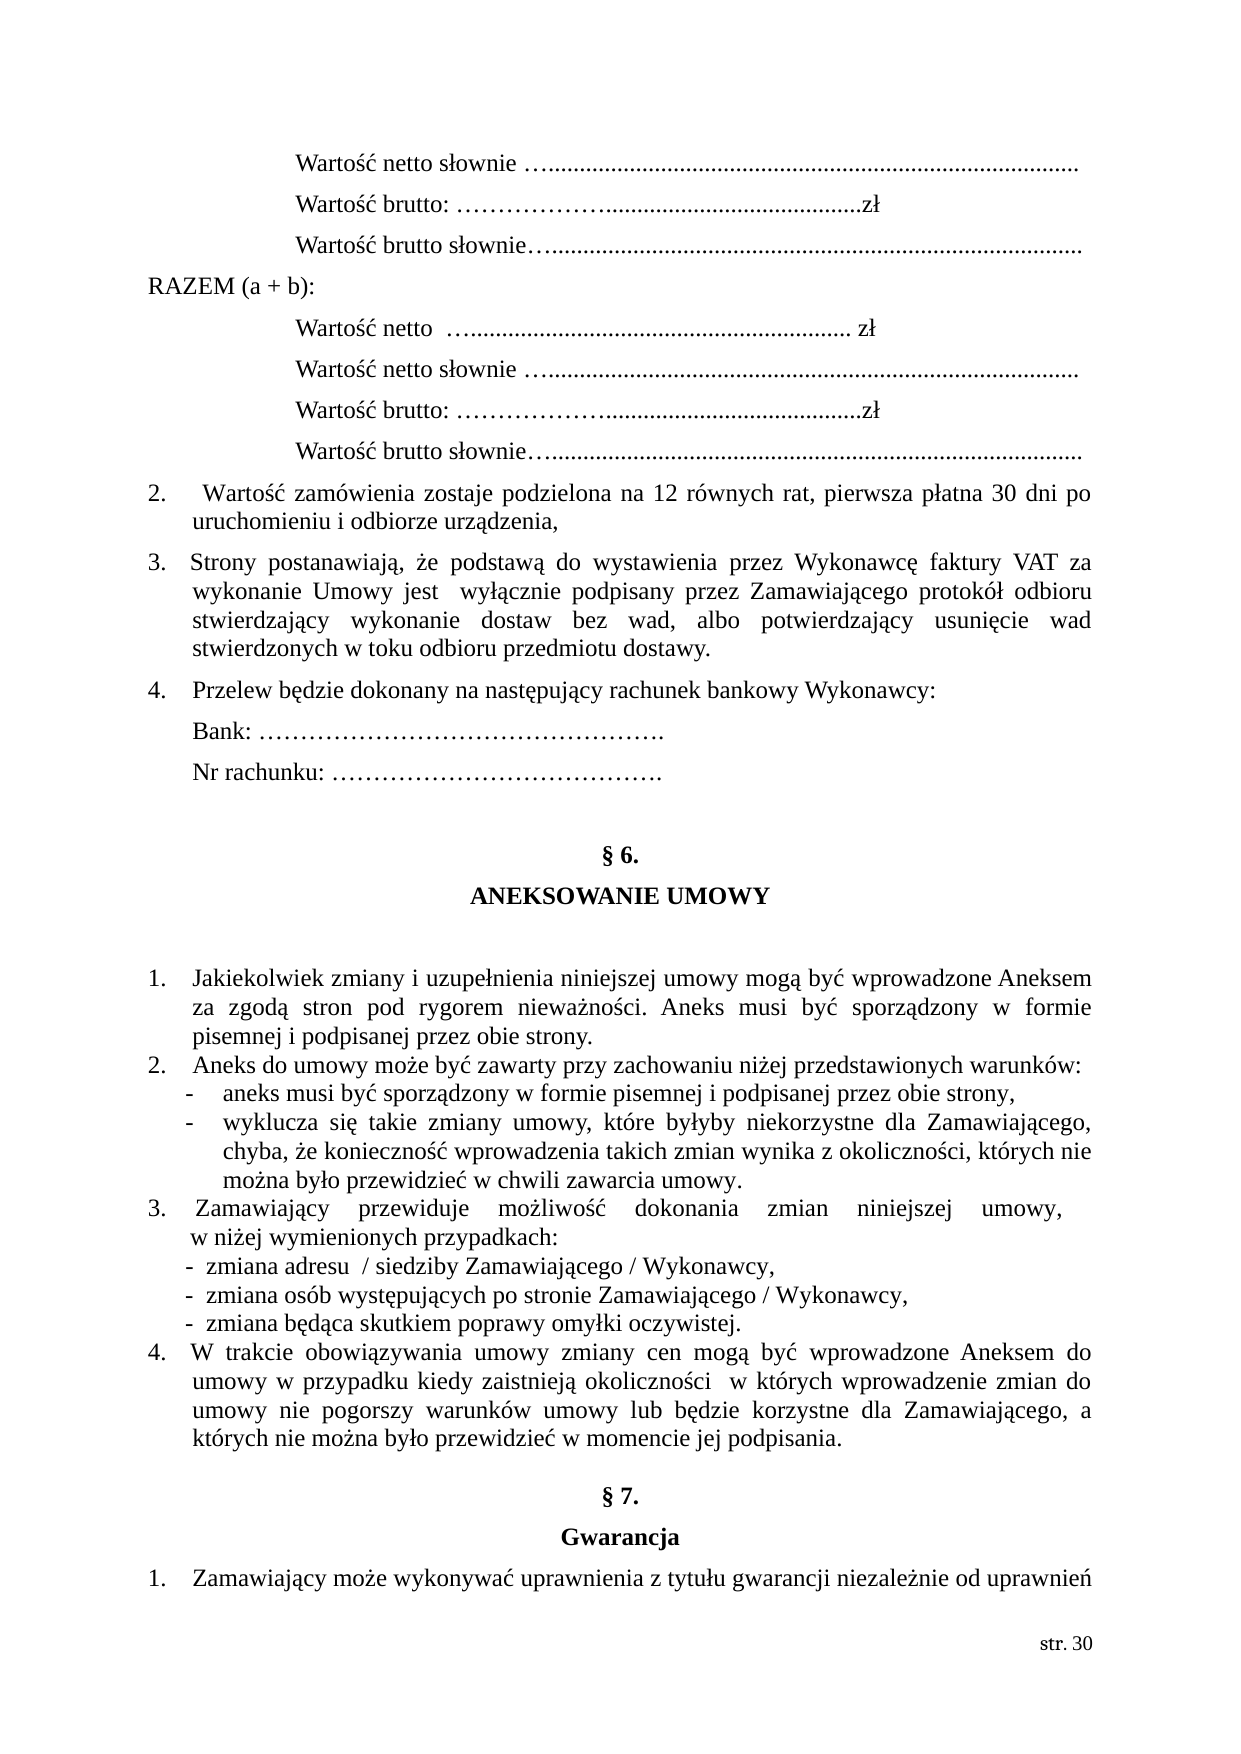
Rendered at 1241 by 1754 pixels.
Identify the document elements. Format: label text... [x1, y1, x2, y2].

list 2. Wartość zamówienia zostaje podzielona na 12 równych rat, pierwsza płatna 30 dni po uruchomieniu i odbiorze urządzenia, [148, 478, 1092, 535]
text 4. W trakcie obowiązywania umowy zmiany cen mogą być wprowadzone Aneksem do umowy w przypadku kiedy zaistnieją okoliczności w których wprowadzenie zmian do umowy nie pogorszy warunków umowy lub będzie korzystne dla Zamawiającego, a których nie można było przewidzieć w momencie jej podpisania. [148, 1337, 1093, 1452]
text Wartość brutto słownie…..................................................................................... [148, 230, 1092, 259]
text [148, 1563, 1092, 1592]
text Wartość brutto: ……………….........................................zł [148, 189, 1092, 218]
list Aneks do umowy może być zawarty przy zachowaniu niżej przedstawionych warunków: [148, 1050, 1092, 1078]
text Wartość brutto słownie…..................................................................................... [148, 436, 1092, 465]
text 3. Strony postanawiają, że podstawą do wystawienia przez Wykonawcę faktury VAT za wykonanie Umowy jest wyłącznie podpisany przez Zamawiającego protokół odbioru stwierdzający wykonanie dostaw bez wad, albo potwierdzający usunięcie wad stwierdzonych w toku odbioru przedmiotu dostawy. [148, 547, 1092, 662]
text § 6. [148, 840, 1092, 868]
text § 7. [148, 1481, 1092, 1510]
text Wartość brutto: ……………….........................................zł [148, 395, 1092, 424]
text Wartość netto słownie …..................................................................................... [148, 354, 1092, 383]
text 4. Przelew będzie dokonany na następujący rachunek bankowy Wykonawcy: [148, 675, 1092, 703]
list wyklucza się takie zmiany umowy, które byłyby niekorzystne dla Zamawiającego, chyba, że konieczność wprowadzenia takich zmian wynika z okoliczności, których nie można było przewidzieć w chwili zawarcia umowy. [185, 1107, 1092, 1193]
text Gwarancja [148, 1522, 1092, 1551]
text - zmiana adresu / siedziby Zamawiającego / Wykonawcy, [185, 1251, 1092, 1280]
text Nr rachunku: …………………………………. [192, 757, 1092, 786]
text - zmiana będąca skutkiem poprawy omyłki oczywistej. [185, 1308, 1092, 1337]
text 3. Zamawiający przewiduje możliwość dokonania zmian niniejszej umowy, w niżej wymienionych przypadkach: [148, 1193, 1092, 1251]
list Jakiekolwiek zmiany i uzupełnienia niniejszej umowy mogą być wprowadzone Aneksem za zgodą stron pod rygorem nieważności. Aneks musi być sporządzony w formie pisemnej i podpisanej przez obie strony. [148, 963, 1092, 1050]
text Wartość netto …............................................................. zł [266, 313, 1092, 341]
text ANEKSOWANIE UMOWY [148, 881, 1092, 910]
text Bank: …………………………………………. [192, 716, 1092, 745]
text Wartość netto słownie …..................................................................................... [148, 148, 1092, 176]
text - zmiana osób występujących po stronie Zamawiającego / Wykonawcy, [185, 1280, 1092, 1308]
list aneks musi być sporządzony w formie pisemnej i podpisanej przez obie strony, [185, 1078, 1092, 1107]
text RAZEM (a + b): [148, 271, 1092, 300]
